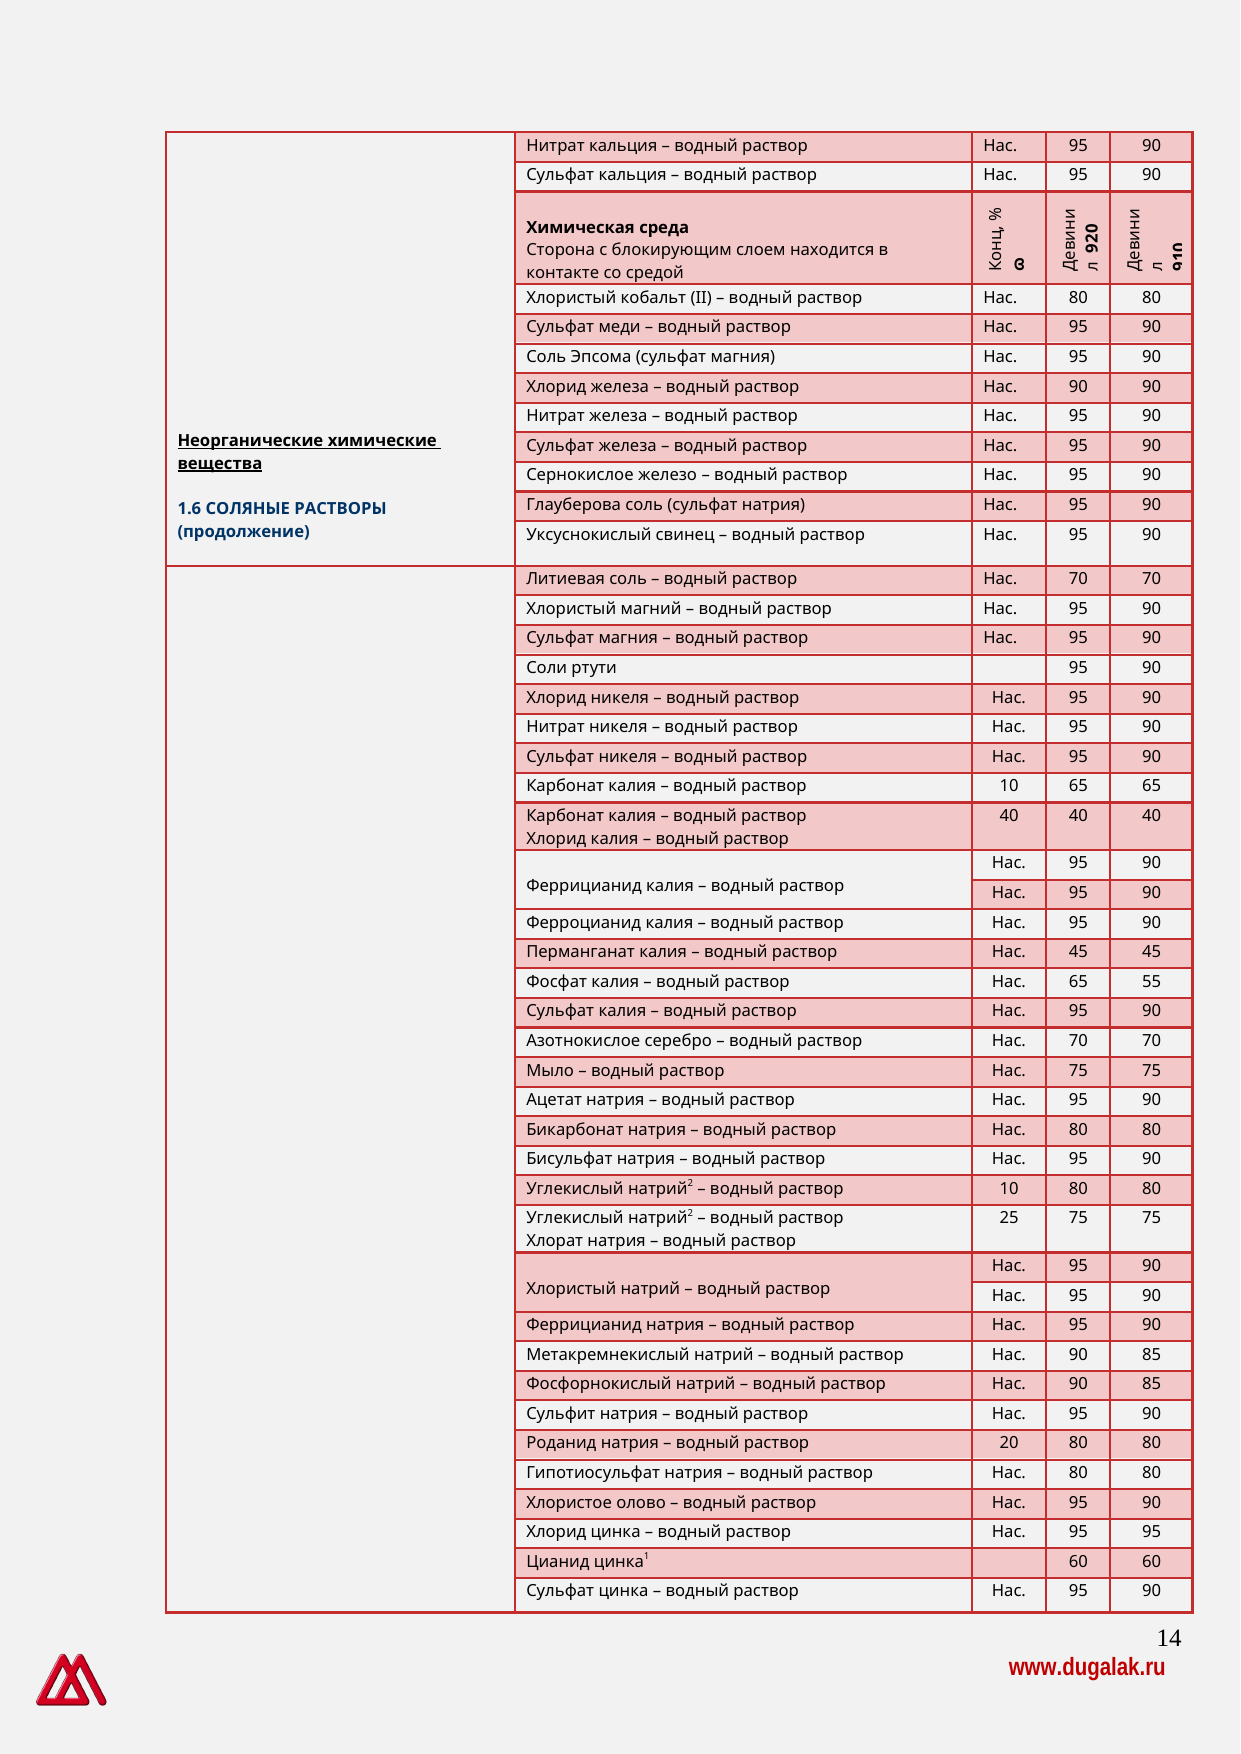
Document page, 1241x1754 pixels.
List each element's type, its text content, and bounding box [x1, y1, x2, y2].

table_cell 80 [1047, 285, 1109, 313]
table_cell Нас. [973, 910, 1045, 938]
table_cell Сернокислое железо – водный раствор [516, 463, 971, 490]
table_cell Нас. [973, 522, 1045, 565]
table_cell Девинил 910 /911 [1111, 193, 1191, 283]
table_cell Сульфат кальция – водный раствор [516, 163, 971, 190]
table_cell 80 [1047, 1117, 1109, 1145]
table_cell 95 [1047, 493, 1109, 520]
table_cell 70 [1047, 1029, 1109, 1056]
table_cell 90 [1111, 1490, 1191, 1518]
table_cell Нас. [973, 685, 1045, 713]
table_cell Перманганат калия – водный раствор [516, 940, 971, 967]
table_cell 95 [1047, 596, 1109, 624]
table_cell Роданид натрия – водный раствор [516, 1431, 971, 1458]
table_cell 20 [973, 1431, 1045, 1458]
table_cell Нитрат железа – водный раствор [516, 404, 971, 431]
table_cell 80 [1111, 1461, 1191, 1488]
table_cell 75 [1111, 1206, 1191, 1251]
table_cell Бисульфат натрия – водный раствор [516, 1147, 971, 1174]
table_cell Сульфат магния – водный раствор [516, 626, 971, 653]
table_cell 95 [1047, 1088, 1109, 1115]
table_cell 95 [1047, 1579, 1109, 1611]
table_cell 90 [1111, 1254, 1191, 1281]
table_cell Нас. [973, 1372, 1045, 1399]
table_cell 75 [1047, 1206, 1109, 1251]
table_cell 90 [1111, 522, 1191, 565]
table_cell Сульфат меди – водный раствор [516, 315, 971, 342]
table_cell 90 [1111, 656, 1191, 683]
table_cell Фосфорнокислый натрий – водный раствор [516, 1372, 971, 1399]
table_cell 80 [1047, 1176, 1109, 1204]
table_cell Уксуснокислый свинец – водный раствор [516, 522, 971, 565]
table_cell Нас. [973, 1401, 1045, 1429]
table_cell 95 [1047, 881, 1109, 908]
table_cell 95 [1047, 463, 1109, 490]
table_cell 90 [1111, 433, 1191, 461]
table_cell [167, 567, 514, 1611]
table_cell 60 [1111, 1549, 1191, 1577]
table_cell Нас. [973, 493, 1045, 520]
table_cell Карбонат калия – водный раствор Хлорид калия – водный раствор [516, 804, 971, 849]
table_cell 55 [1111, 969, 1191, 997]
table_cell 80 [1047, 1461, 1109, 1488]
table_cell 95 [1111, 1520, 1191, 1547]
table_cell 95 [1047, 1490, 1109, 1518]
table_cell Нас. [973, 969, 1045, 997]
table_cell 95 [1047, 1254, 1109, 1281]
table_cell 95 [1047, 1283, 1109, 1311]
table_cell Девинил 920 [1047, 193, 1109, 283]
table_cell Хлорид никеля – водный раствор [516, 685, 971, 713]
table_cell 95 [1047, 133, 1109, 161]
table_cell 90 [1111, 315, 1191, 342]
table_cell 75 [1111, 1058, 1191, 1086]
table_cell Хлористый натрий – водный раствор [516, 1254, 971, 1311]
table_cell Нас. [973, 285, 1045, 313]
table_cell 80 [1047, 1431, 1109, 1458]
table_cell 95 [1047, 626, 1109, 653]
table_cell 10 [973, 774, 1045, 801]
table_cell Сульфат калия – водный раствор [516, 999, 971, 1026]
table_cell Фосфат калия – водный раствор [516, 969, 971, 997]
table_cell Нас. [973, 1058, 1045, 1086]
table_cell 60 [1047, 1549, 1109, 1577]
table_cell 25 [973, 1206, 1045, 1251]
table_cell Карбонат калия – водный раствор [516, 774, 971, 801]
table_cell 80 [1111, 1117, 1191, 1145]
table_cell 90 [1047, 1342, 1109, 1370]
table_cell 65 [1111, 774, 1191, 801]
table_cell 70 [1111, 1029, 1191, 1056]
table_cell Нас. [973, 567, 1045, 594]
table_cell Бикарбонат натрия – водный раствор [516, 1117, 971, 1145]
table_cell Нас. [973, 1342, 1045, 1370]
table_cell Хлористый магний – водный раствор [516, 596, 971, 624]
table_cell Сульфит натрия – водный раствор [516, 1401, 971, 1429]
table_cell Мыло – водный раствор [516, 1058, 971, 1086]
table_cell Нас. [973, 163, 1045, 190]
table_cell Хлористый кобальт (II) – водный раствор [516, 285, 971, 313]
table_cell 90 [1111, 1283, 1191, 1311]
table_cell 85 [1111, 1372, 1191, 1399]
table_cell Глауберова соль (сульфат натрия) [516, 493, 971, 520]
table_cell Гипотиосульфат натрия – водный раствор [516, 1461, 971, 1488]
table_cell Нас. [973, 433, 1045, 461]
table_cell Нас. [973, 315, 1045, 342]
table_cell Нас. [973, 999, 1045, 1026]
table_cell 90 [1111, 1313, 1191, 1340]
table_cell Соли ртути [516, 656, 971, 683]
table_cell 90 [1111, 404, 1191, 431]
table_cell 40 [1111, 804, 1191, 849]
table_cell Литиевая соль – водный раствор [516, 567, 971, 594]
table_cell Нас. [973, 744, 1045, 772]
table_cell Нас. [973, 715, 1045, 742]
table_cell Нас. [973, 1520, 1045, 1547]
table_cell Нас. [973, 1313, 1045, 1340]
table_cell 95 [1047, 999, 1109, 1026]
table_cell Углекислый натрий2 – водный раствор Хлорат натрия – водный раствор [516, 1206, 971, 1251]
table_cell 90 [1047, 374, 1109, 402]
table_cell 90 [1111, 163, 1191, 190]
table_cell 90 [1047, 1372, 1109, 1399]
table_cell Нас. [973, 1490, 1045, 1518]
table_cell 90 [1111, 1147, 1191, 1174]
table_cell 45 [1111, 940, 1191, 967]
table_cell Нас. [973, 133, 1045, 161]
table_cell Цианид цинка1 [516, 1549, 971, 1577]
table_cell 90 [1111, 685, 1191, 713]
table_cell Хлористое олово – водный раствор [516, 1490, 971, 1518]
table_cell 95 [1047, 685, 1109, 713]
table_cell 95 [1047, 433, 1109, 461]
picture [34, 1651, 109, 1708]
table_cell Нас. [973, 1461, 1045, 1488]
table_cell 95 [1047, 404, 1109, 431]
table_cell Азотнокислое серебро – водный раствор [516, 1029, 971, 1056]
table_cell Ацетат натрия – водный раствор [516, 1088, 971, 1115]
table_cell Нитрат кальция – водный раствор [516, 133, 971, 161]
table_cell Хлорид цинка – водный раствор [516, 1520, 971, 1547]
table_cell Нас. [973, 1088, 1045, 1115]
table_cell Нас. [973, 404, 1045, 431]
table_cell Нас. [973, 1147, 1045, 1174]
table_cell Нас. [973, 1579, 1045, 1611]
table_cell 90 [1111, 910, 1191, 938]
table_cell Феррицианид натрия – водный раствор [516, 1313, 971, 1340]
table_cell 95 [1047, 345, 1109, 372]
table_cell Нас. [973, 1254, 1045, 1281]
table_cell 65 [1047, 774, 1109, 801]
table_cell 95 [1047, 744, 1109, 772]
table_cell Соль Эпсома (сульфат магния) [516, 345, 971, 372]
table_cell Нитрат никеля – водный раствор [516, 715, 971, 742]
table_cell Феррицианид калия – водный раствор [516, 851, 971, 908]
table_cell Нас. [973, 1029, 1045, 1056]
table_cell 95 [1047, 715, 1109, 742]
table_cell 95 [1047, 1401, 1109, 1429]
table_cell 90 [1111, 596, 1191, 624]
table_cell 95 [1047, 163, 1109, 190]
table_cell 70 [1111, 567, 1191, 594]
table_cell 75 [1047, 1058, 1109, 1086]
table_cell Химическая среда Сторона с блокирующим слоем находится в контакте со средой [516, 193, 971, 283]
table_cell Нас. [973, 626, 1045, 653]
table_cell Нас. [973, 596, 1045, 624]
table_cell Нас. [973, 1283, 1045, 1311]
table_cell Нас. [973, 851, 1045, 878]
table_cell 80 [1111, 1176, 1191, 1204]
table_cell 90 [1111, 345, 1191, 372]
table_cell 70 [1047, 567, 1109, 594]
table_cell Нас. [973, 940, 1045, 967]
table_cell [516, 1579, 971, 1611]
table_cell 90 [1111, 493, 1191, 520]
table_cell Нас. [973, 345, 1045, 372]
table_cell 40 [1047, 804, 1109, 849]
table_cell 95 [1047, 315, 1109, 342]
table_cell [973, 656, 1045, 683]
table_cell 95 [1047, 910, 1109, 938]
table_cell Углекислый натрий2 – водный раствор [516, 1176, 971, 1204]
table_cell Метакремнекислый натрий – водный раствор [516, 1342, 971, 1370]
table_cell 40 [973, 804, 1045, 849]
table_cell Сульфат никеля – водный раствор [516, 744, 971, 772]
table_cell Нас. [973, 463, 1045, 490]
table_cell 90 [1111, 851, 1191, 878]
table_cell 95 [1047, 1313, 1109, 1340]
table_cell 65 [1047, 969, 1109, 997]
table_cell 90 [1111, 744, 1191, 772]
table_cell 90 [1111, 133, 1191, 161]
table_cell 90 [1111, 999, 1191, 1026]
table_cell 90 [1111, 626, 1191, 653]
table_cell Нас. [973, 1117, 1045, 1145]
table_cell 95 [1047, 1520, 1109, 1547]
table_cell 10 [973, 1176, 1045, 1204]
table_cell 95 [1047, 656, 1109, 683]
table_cell 90 [1111, 463, 1191, 490]
table_cell 80 [1111, 285, 1191, 313]
table_cell 90 [1111, 1088, 1191, 1115]
table_cell 80 [1111, 1431, 1191, 1458]
table_cell 45 [1047, 940, 1109, 967]
table_cell 90 [1111, 881, 1191, 908]
table_cell 85 [1111, 1342, 1191, 1370]
table_cell 90 [1111, 1579, 1191, 1611]
table_cell Нас. [973, 374, 1045, 402]
table_cell 90 [1111, 715, 1191, 742]
table_cell 90 [1111, 374, 1191, 402]
table_cell [973, 1549, 1045, 1577]
table_cell 95 [1047, 851, 1109, 878]
table_cell Конц, % ɷ [973, 193, 1045, 283]
table_cell 95 [1047, 522, 1109, 565]
table_cell Сульфат железа – водный раствор [516, 433, 971, 461]
table_cell Нас. [973, 881, 1045, 908]
table_cell Хлорид железа – водный раствор [516, 374, 971, 402]
table_cell 95 [1047, 1147, 1109, 1174]
table_cell Ферроцианид калия – водный раствор [516, 910, 971, 938]
table_cell 90 [1111, 1401, 1191, 1429]
